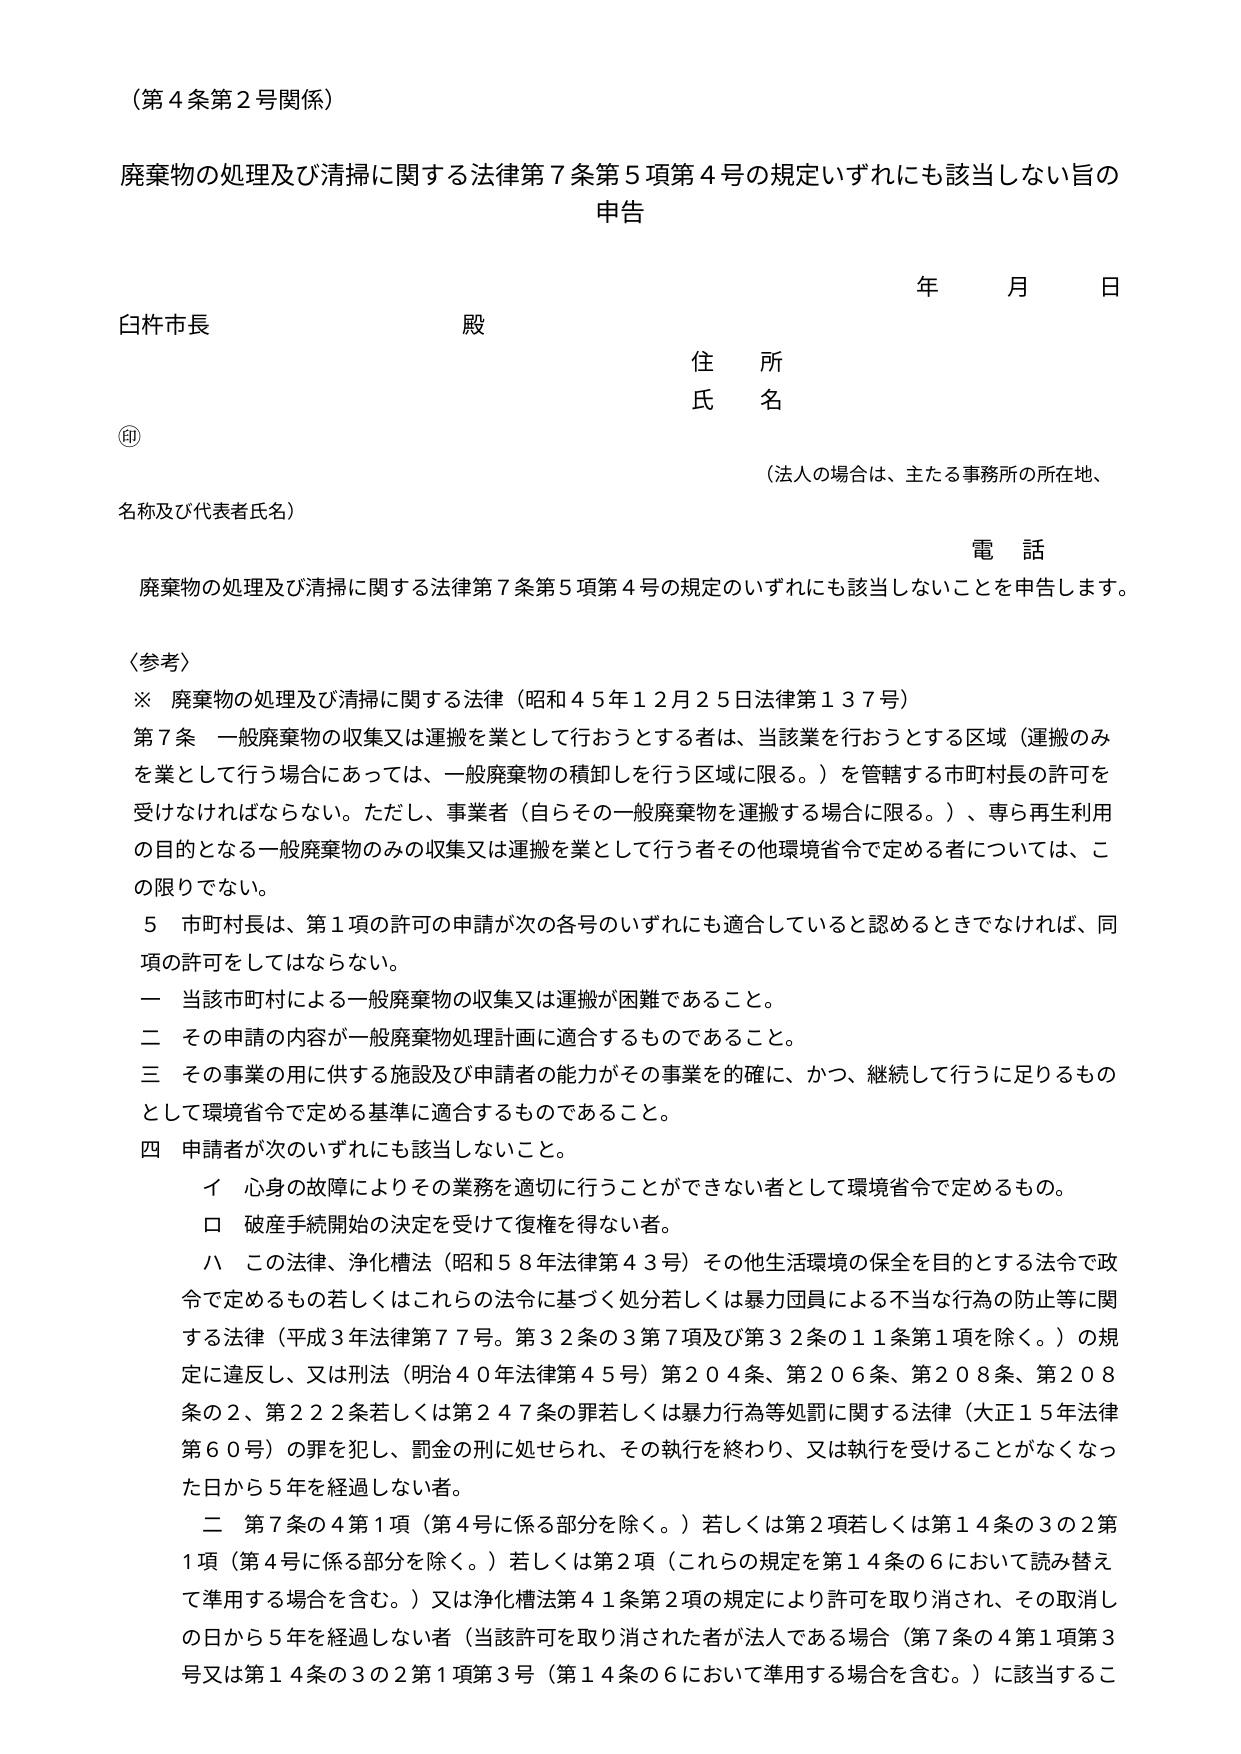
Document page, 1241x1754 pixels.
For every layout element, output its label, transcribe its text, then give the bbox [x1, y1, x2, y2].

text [140, 1504, 1122, 1692]
text 臼杵市長 殿 [118, 304, 1122, 342]
text 廃棄物の処理及び清掃に関する法律第７条第５項第４号の規定いずれにも該当しない旨の申告 [118, 154, 1122, 229]
text 廃棄物の処理及び清掃に関する法律第７条第５項第４号の規定のいずれにも該当しないことを申告します。 [118, 567, 1122, 604]
text 年 月 日 [118, 267, 1122, 304]
text 氏 名 [118, 379, 1122, 454]
text 一 当該市町村による一般廃棄物の収集又は運搬が困難であること。 [140, 979, 1122, 1017]
text 〈参考〉 [118, 642, 1122, 679]
text 第７条 一般廃棄物の収集又は運搬を業として行おうとする者は、当該業を行おうとする区域（運搬のみを業として行う場合にあっては、一般廃棄物の積卸しを行う区域に限る。）を管轄する市町村長の許可を受けなければならない。ただし、事業者（自らその一般廃棄物を運搬する場合に限る。）、専ら再生利用の目的となる一般廃棄物のみの収集又は運搬を業として行う者その他環境省令で定める者については、この限りでない。 [134, 717, 1122, 904]
text 四 申請者が次のいずれにも該当しないこと。 [140, 1129, 1122, 1167]
text ロ 破産手続開始の決定を受けて復権を得ない者。 [140, 1204, 1122, 1242]
text 電 話 [118, 529, 1122, 567]
text ハ この法律、浄化槽法（昭和５８年法律第４３号）その他生活環境の保全を目的とする法令で政令で定めるもの若しくはこれらの法令に基づく処分若しくは暴力団員による不当な行為の防止等に関する法律（平成３年法律第７７号。第３２条の３第７項及び第３２条の１１条第１項を除く。）の規定に違反し、又は刑法（明治４０年法律第４５号）第２０４条、第２０６条、第２０８条、第２０８条の２、第２２２条若しくは第２４７条の罪若しくは暴力行為等処罰に関する法律（大正１５年法律第６０号）の罪を犯し、罰金の刑に処せられ、その執行を終わり、又は執行を受けることがなくなった日から５年を経過しない者。 [140, 1242, 1122, 1504]
list 廃棄物の処理及び清掃に関する法律（昭和４５年１２月２５日法律第１３７号） [134, 679, 1122, 717]
text イ 心身の故障によりその業務を適切に行うことができない者として環境省令で定めるもの。 [140, 1167, 1122, 1204]
text （第４条第２号関係） [118, 79, 1122, 117]
text 住 所 [118, 342, 1122, 379]
text （法人の場合は、主たる事務所の所在地、名称及び代表者氏名） [118, 454, 1122, 529]
text 三 その事業の用に供する施設及び申請者の能力がその事業を的確に、かつ、継続して行うに足りるものとして環境省令で定める基準に適合するものであること。 [140, 1054, 1122, 1129]
text ５ 市町村長は、第１項の許可の申請が次の各号のいずれにも適合していると認めるときでなければ、同項の許可をしてはならない。 [140, 904, 1122, 979]
text 二 その申請の内容が一般廃棄物処理計画に適合するものであること。 [140, 1017, 1122, 1054]
